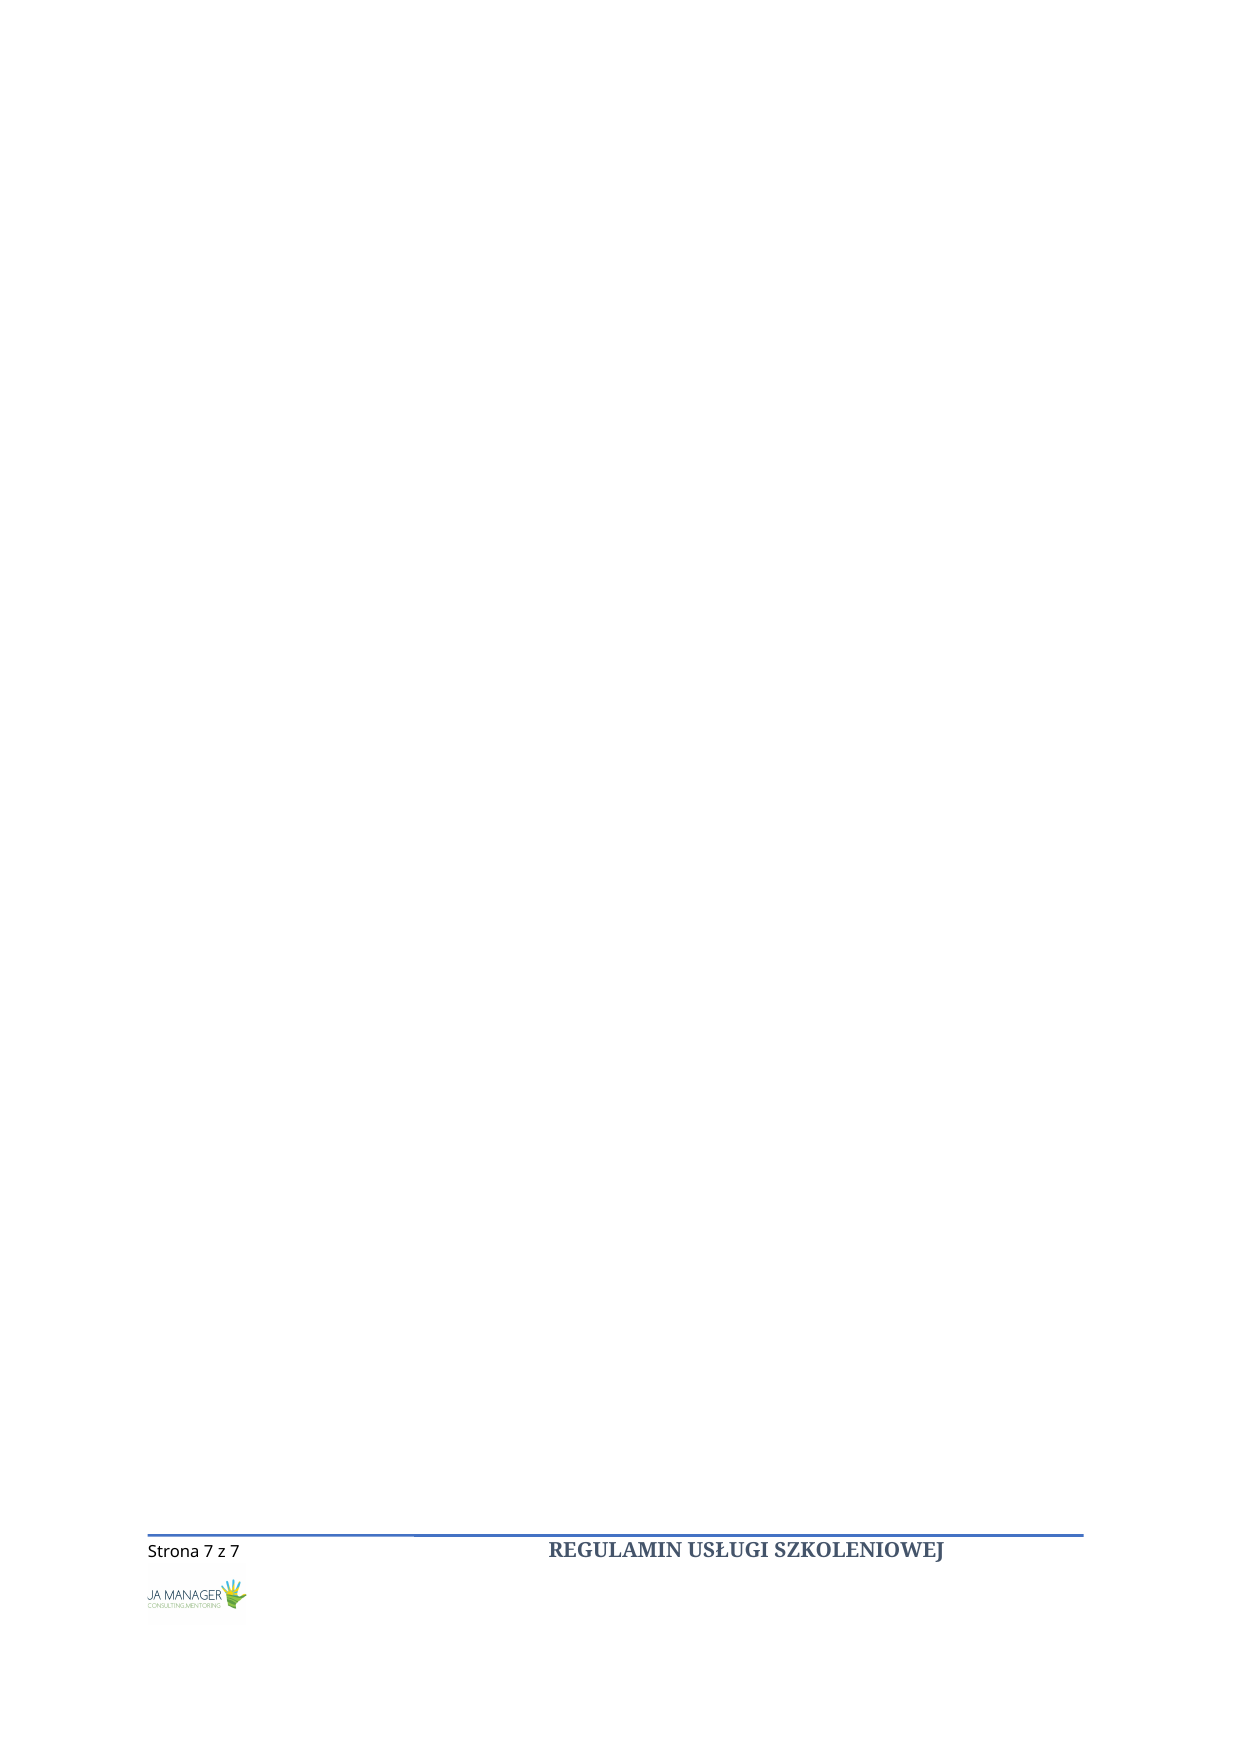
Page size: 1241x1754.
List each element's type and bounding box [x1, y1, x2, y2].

picture [147, 1563, 247, 1625]
